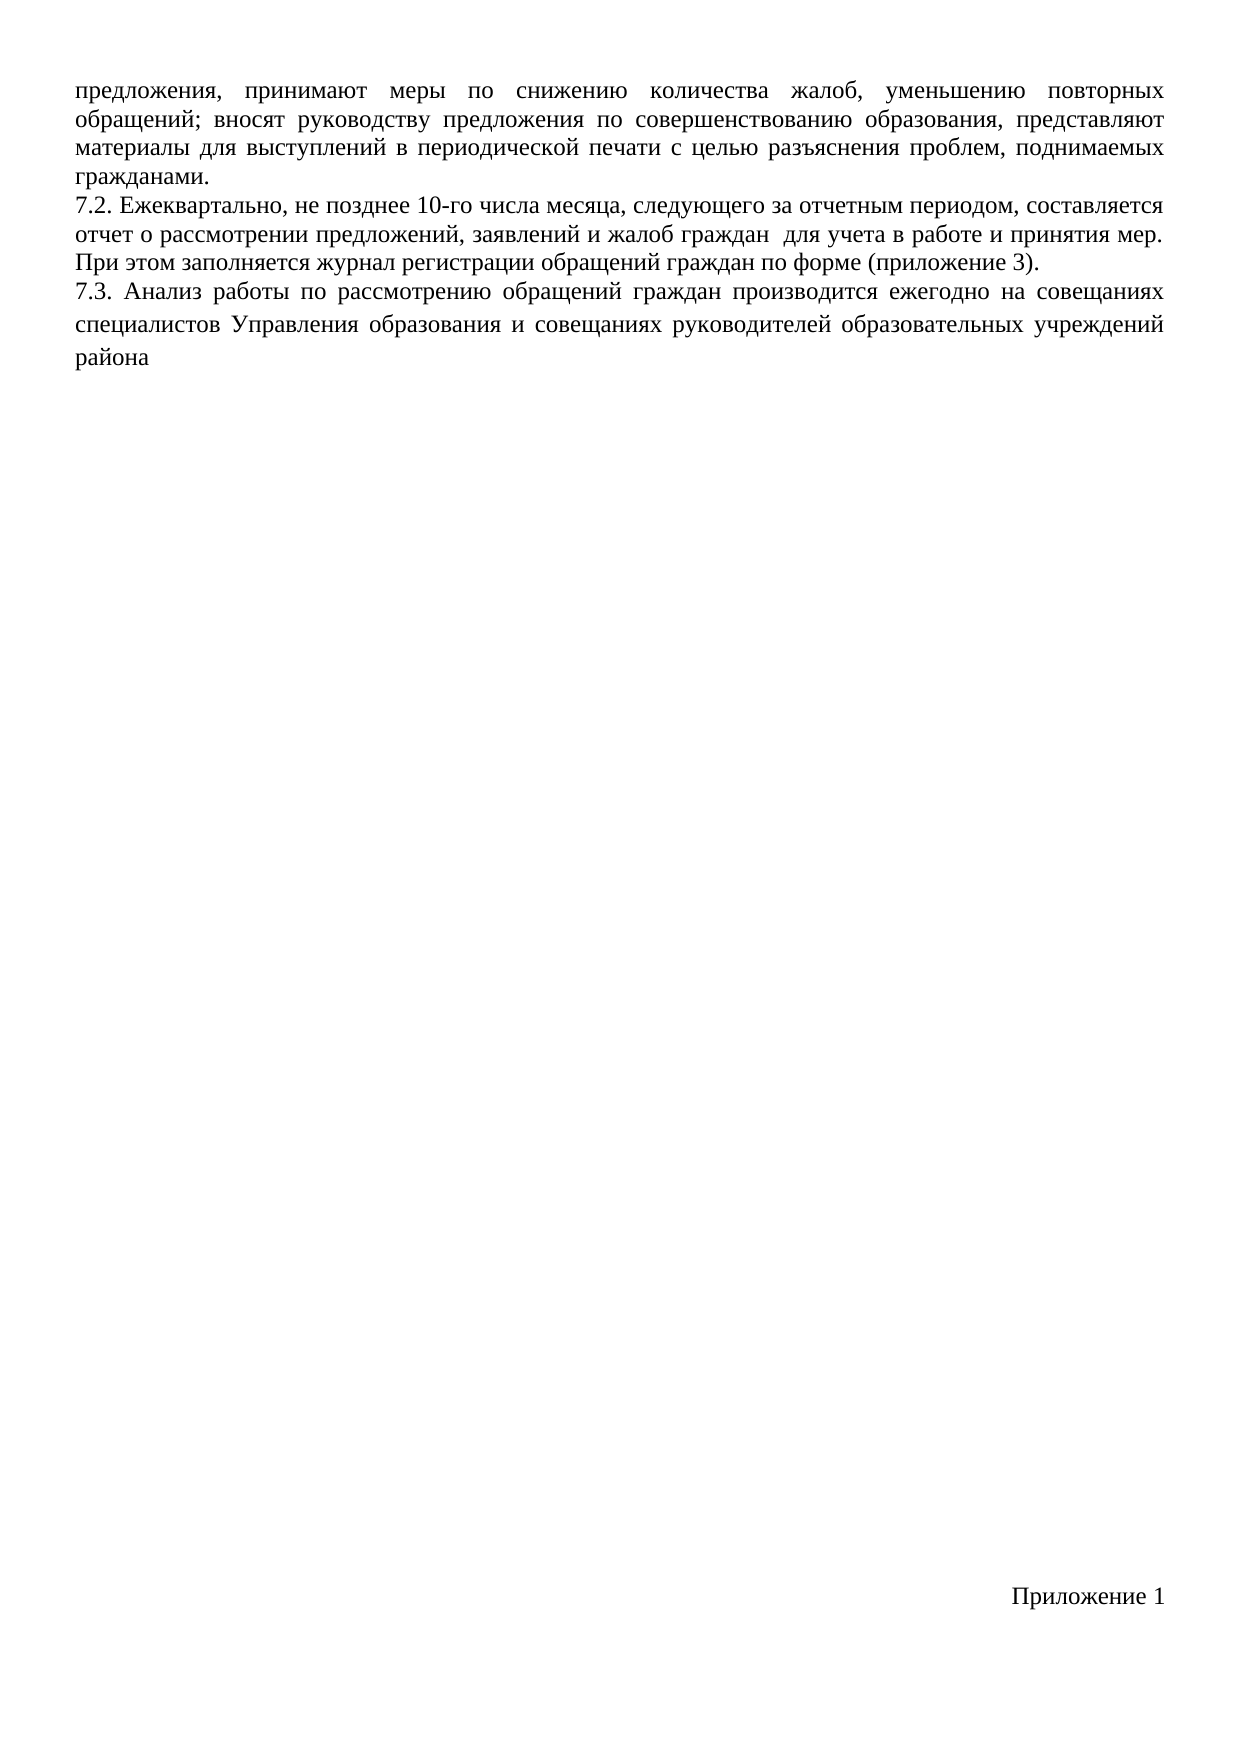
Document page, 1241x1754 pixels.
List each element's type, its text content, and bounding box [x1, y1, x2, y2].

text 7.3. Анализ работы по рассмотрению обращений граждан производится ежегодно на совещаниях специалистов Управления образования и совещаниях руководителей образовательных учреждений района [75, 276, 1165, 371]
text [75, 75, 1165, 190]
text 7.2. Ежеквартально, не позднее 10-го числа месяца, следующего за отчетным периодом, составляется отчет о рассмотрении предложений, заявлений и жалоб граждан для учета в работе и принятия мер. При этом заполняется журнал регистрации обращений граждан по форме (приложение 3). [75, 190, 1165, 276]
text Приложение 1 [75, 1581, 1165, 1610]
